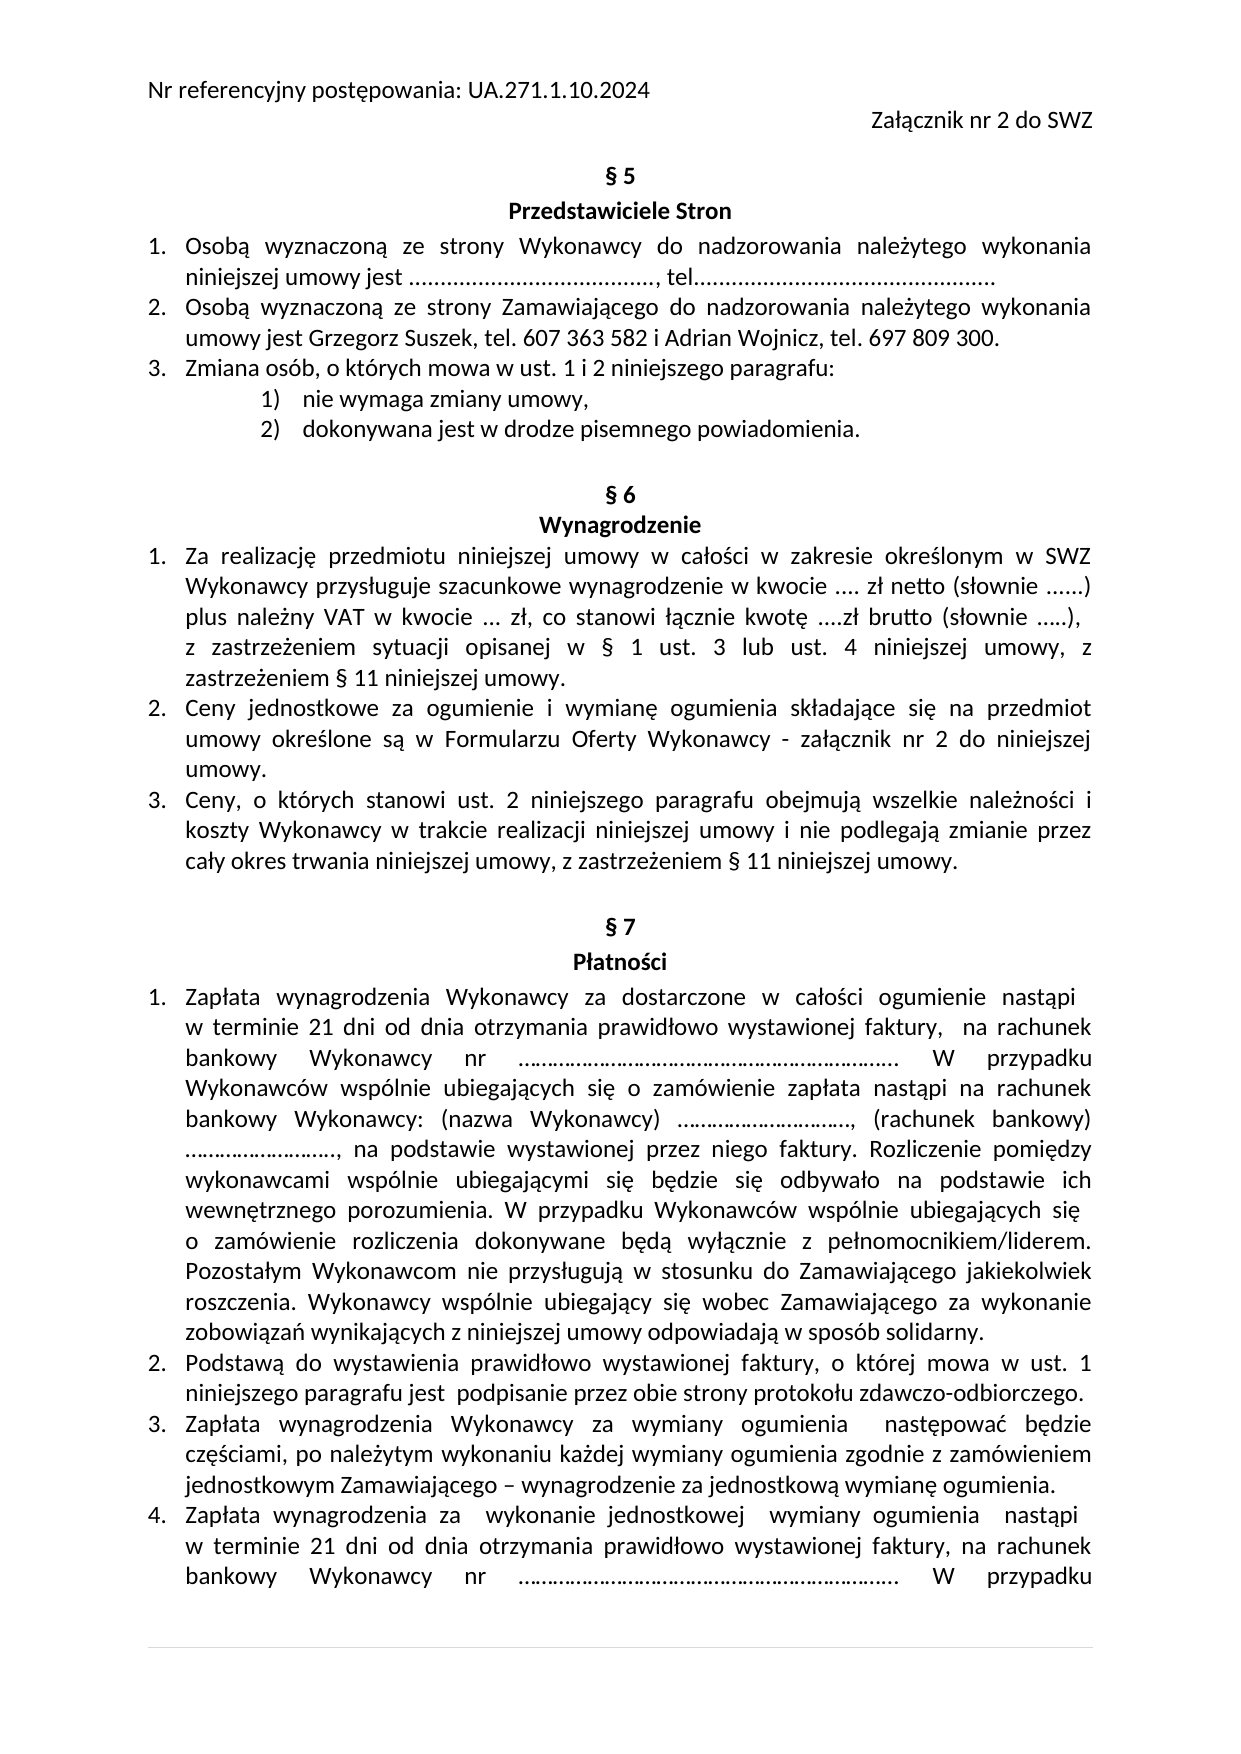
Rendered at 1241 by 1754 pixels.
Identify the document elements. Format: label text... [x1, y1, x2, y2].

text § 6 [148, 479, 1093, 509]
text Płatności [148, 946, 1093, 976]
text Przedstawiciele Stron [148, 195, 1093, 226]
list Osobą wyznaczoną ze strony Wykonawcy do nadzorowania należytego wykonania niniejszej umowy jest ......................................., tel................................................ [148, 230, 1093, 291]
list dokonywana jest w drodze pisemnego powiadomienia. [260, 413, 1093, 444]
list Osobą wyznaczoną ze strony Zamawiającego do nadzorowania należytego wykonania umowy jest Grzegorz Suszek, tel. 607 363 582 i Adrian Wojnicz, tel. 697 809 300. [148, 291, 1093, 352]
list Zapłata wynagrodzenia Wykonawcy za wymiany ogumienia następować będzie częściami, po należytym wykonaniu każdej wymiany ogumienia zgodnie z zamówieniem jednostkowym Zamawiającego – wynagrodzenie za jednostkową wymianę ogumienia. [148, 1408, 1093, 1499]
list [148, 1499, 1093, 1591]
list Podstawą do wystawienia prawidłowo wystawionej faktury, o której mowa w ust. 1 niniejszego paragrafu jest podpisanie przez obie strony protokołu zdawczo-odbiorczego. [148, 1347, 1093, 1408]
text § 5 [148, 160, 1093, 191]
list Za realizację przedmiotu niniejszej umowy w całości w zakresie określonym w SWZ Wykonawcy przysługuje szacunkowe wynagrodzenie w kwocie .... zł netto (słownie ......) plus należny VAT w kwocie ... zł, co stanowi łącznie kwotę ....zł brutto (słownie …..), z zastrzeżeniem sytuacji opisanej w § 1 ust. 3 lub ust. 4 niniejszej umowy, z zastrzeżeniem § 11 niniejszej umowy. [148, 540, 1093, 692]
list Zmiana osób, o których mowa w ust. 1 i 2 niniejszego paragrafu: [148, 352, 1093, 383]
list Ceny, o których stanowi ust. 2 niniejszego paragrafu obejmują wszelkie należności i koszty Wykonawcy w trakcie realizacji niniejszej umowy i nie podlegają zmianie przez cały okres trwania niniejszej umowy, z zastrzeżeniem § 11 niniejszej umowy. [148, 784, 1093, 876]
list Zapłata wynagrodzenia Wykonawcy za dostarczone w całości ogumienie nastąpi w terminie 21 dni od dnia otrzymania prawidłowo wystawionej faktury, na rachunek bankowy Wykonawcy nr ………………………………………………………... W przypadku Wykonawców wspólnie ubiegających się o zamówienie zapłata nastąpi na rachunek bankowy Wykonawcy: (nazwa Wykonawcy) …………………………, (rachunek bankowy) …………………….., na podstawie wystawionej przez niego faktury. Rozliczenie pomiędzy wykonawcami wspólnie ubiegającymi się będzie się odbywało na podstawie ich wewnętrznego porozumienia. W przypadku Wykonawców wspólnie ubiegających się o zamówienie rozliczenia dokonywane będą wyłącznie z pełnomocnikiem/liderem. Pozostałym Wykonawcom nie przysługują w stosunku do Zamawiającego jakiekolwiek roszczenia. Wykonawcy wspólnie ubiegający się wobec Zamawiającego za wykonanie zobowiązań wynikających z niniejszej umowy odpowiadają w sposób solidarny. [148, 981, 1093, 1347]
list nie wymaga zmiany umowy, [260, 383, 1093, 413]
text § 7 [148, 911, 1093, 941]
text Wynagrodzenie [148, 509, 1093, 540]
list Ceny jednostkowe za ogumienie i wymianę ogumienia składające się na przedmiot umowy określone są w Formularzu Oferty Wykonawcy - załącznik nr 2 do niniejszej umowy. [148, 692, 1093, 784]
